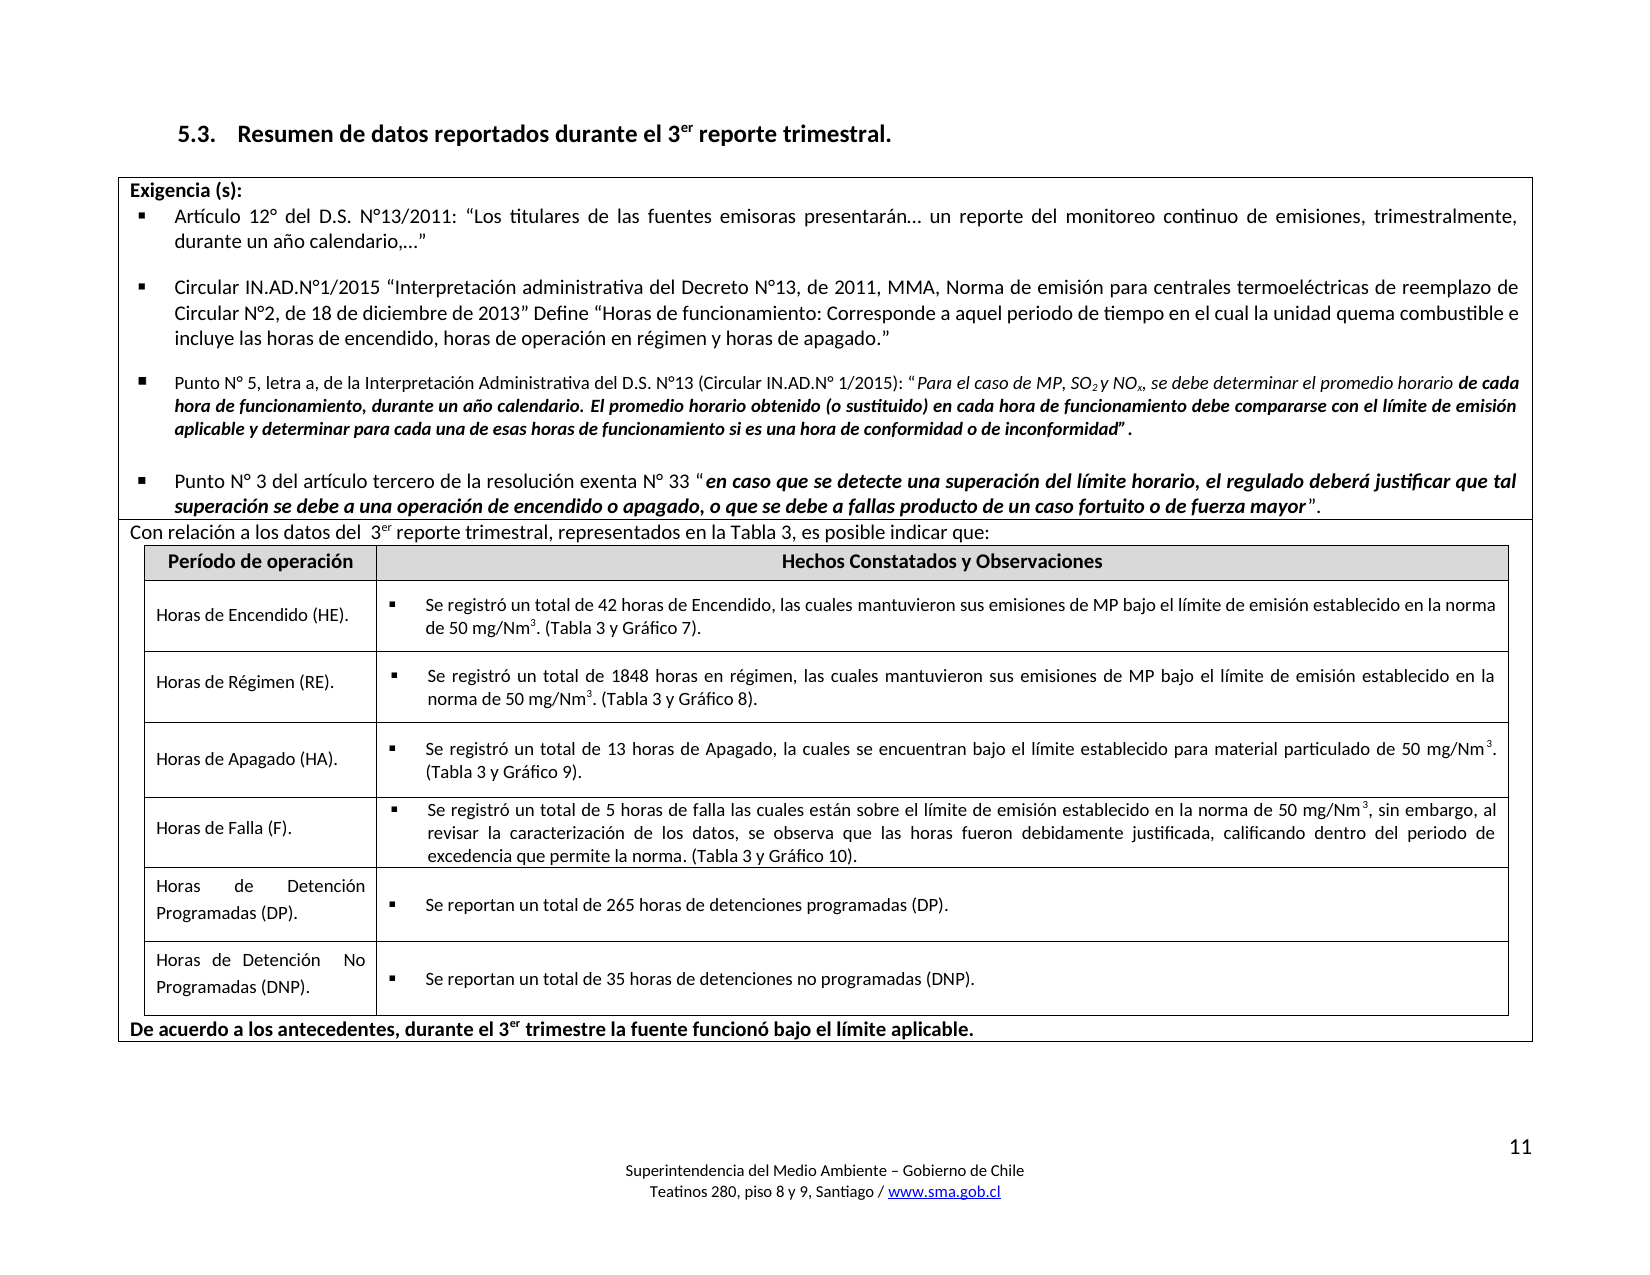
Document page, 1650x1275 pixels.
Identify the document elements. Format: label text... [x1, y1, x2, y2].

table_header Exigencia (s): Artículo 12° del D.S. N°13/2011: “Los titulares de las fuentes emisoras presentarán… un reporte del monitoreo continuo de emisiones, trimestralmente, durante un año calendario,…” Circular IN.AD.N°1/2015 “Interpretación administrativa del Decreto N°13, de 2011, MMA, Norma de emisión para centrales termoeléctricas de reemplazo de Circular N°2, de 18 de diciembre de 2013” Define “Horas de funcionamiento: Corresponde a aquel periodo de tiempo en el cual la unidad quema combustible e incluye las horas de encendido, horas de operación en régimen y horas de apagado.” Punto N° 5, letra a, de la Interpretación Administrativa del D.S. N°13 (Circular IN.AD.N° 1/2015): “Para el caso de MP, SO2 y NOx, se debe determinar el promedio horario de cada hora de funcionamiento, durante un año calendario. El promedio horario obtenido (o sustituido) en cada hora de funcionamiento debe compararse con el límite de emisión aplicable y determinar para cada una de esas horas de funcionamiento si es una hora de conformidad o de inconformidad”. Punto N° 3 del artículo tercero de la resolución exenta N° 33 “en caso que se detecte una superación del límite horario, el regulado deberá justificar que tal superación se debe a una operación de encendido o apagado, o que se debe a fallas producto de un caso fortuito o de fuerza mayor”. [119, 178, 1532, 519]
subtitle Resumen de datos reportados durante el 3er reporte trimestral. [177, 118, 1532, 149]
table_cell Con relación a los datos del 3er reporte trimestral, representados en la Tabla 3, es posible indicar que: De acuerdo a los antecedentes, durante el 3er trimestre la fuente funcionó bajo el límite aplicable. [119, 520, 1532, 1041]
